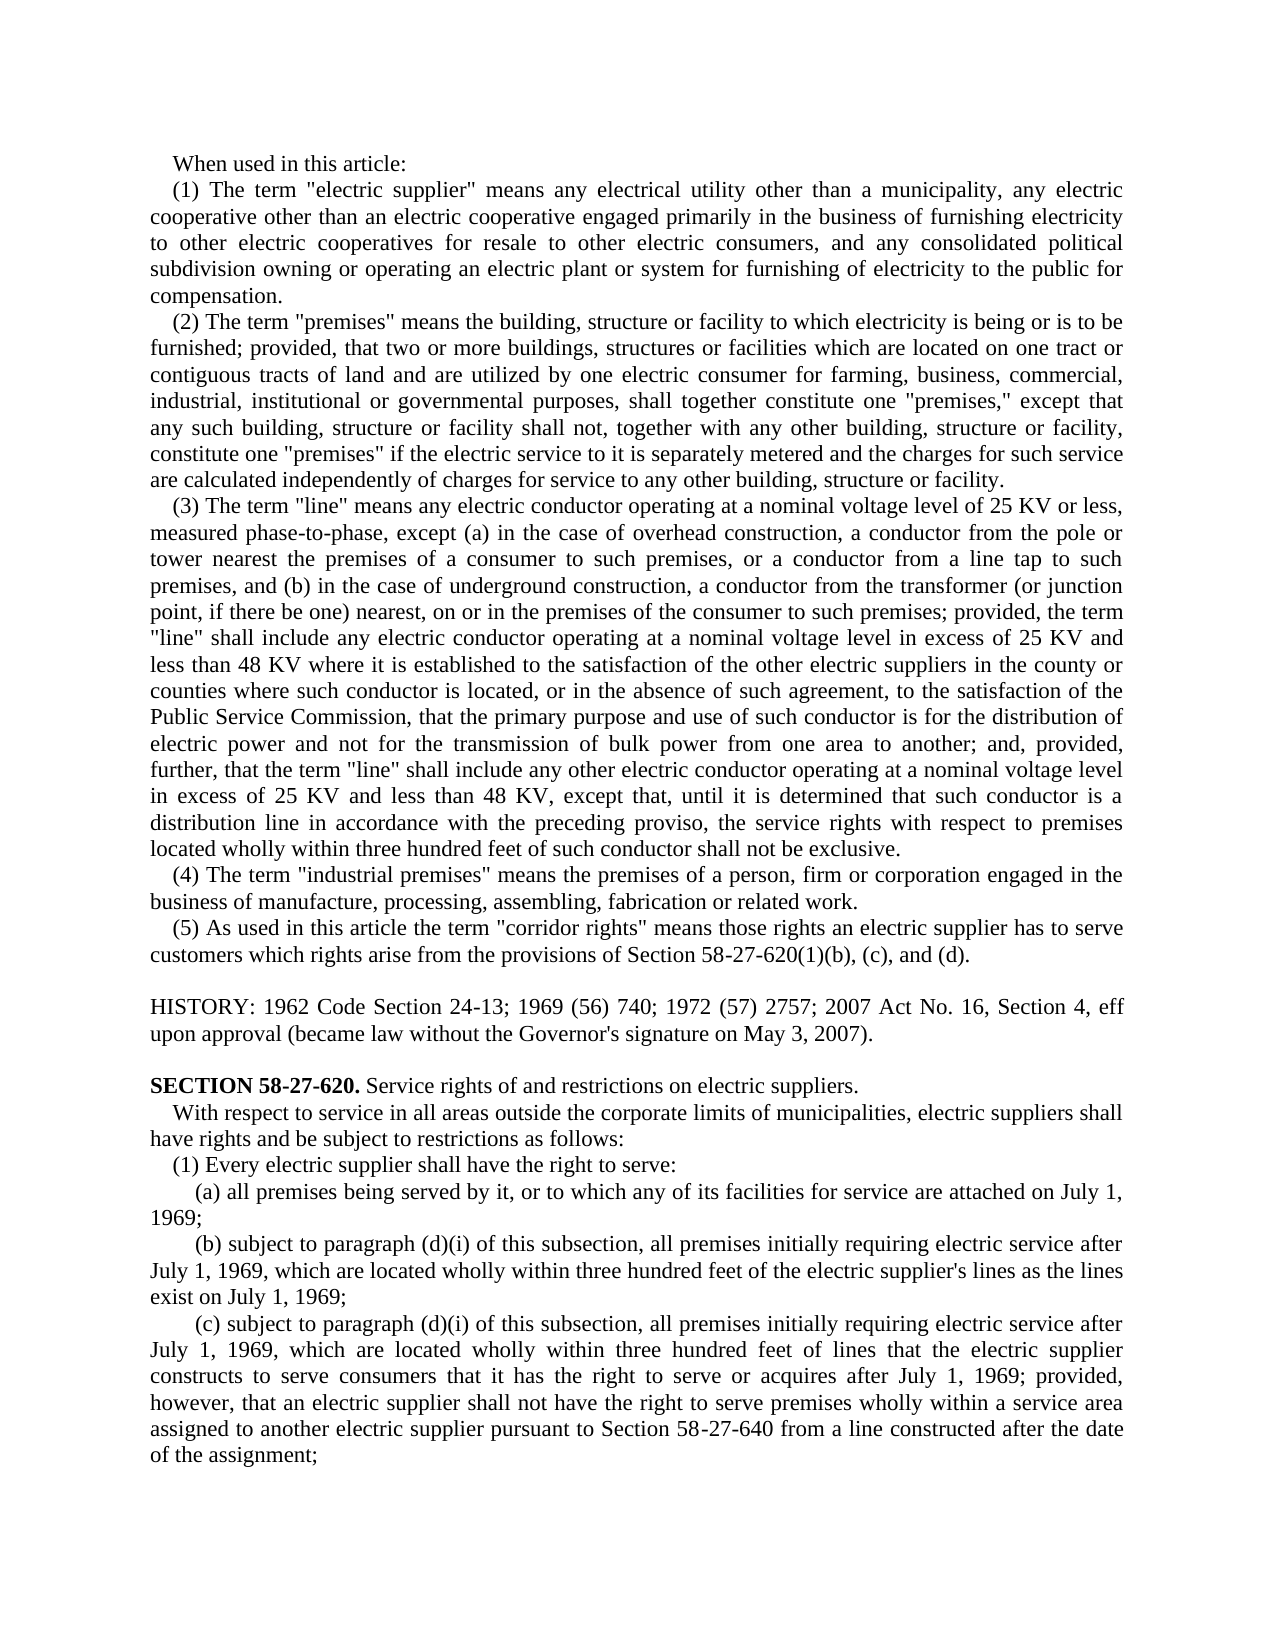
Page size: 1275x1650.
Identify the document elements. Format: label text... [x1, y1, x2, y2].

text SECTION 58-27-620. Service rights of and restrictions on electric suppliers. [150, 1072, 1125, 1099]
text (4) The term "industrial premises" means the premises of a person, firm or corporation engaged in the business of manufacture, processing, assembling, fabrication or related work. [150, 862, 1125, 914]
text (1) Every electric supplier shall have the right to serve: [150, 1151, 1125, 1178]
text (2) The term "premises" means the building, structure or facility to which electricity is being or is to be furnished; provided, that two or more buildings, structures or facilities which are located on one tract or contiguous tracts of land and are utilized by one electric consumer for farming, business, commercial, industrial, institutional or governmental purposes, shall together constitute one "premises," except that any such building, structure or facility shall not, together with any other building, structure or facility, constitute one "premises" if the electric service to it is separately metered and the charges for such service are calculated independently of charges for service to any other building, structure or facility. [150, 308, 1125, 493]
text (b) subject to paragraph (d)(i) of this subsection, all premises initially requiring electric service after July 1, 1969, which are located wholly within three hundred feet of the electric supplier's lines as the lines exist on July 1, 1969; [150, 1231, 1125, 1309]
text (1) The term "electric supplier" means any electrical utility other than a municipality, any electric cooperative other than an electric cooperative engaged primarily in the business of furnishing electricity to other electric cooperatives for resale to other electric consumers, and any consolidated political subdivision owning or operating an electric plant or system for furnishing of electricity to the public for compensation. [150, 176, 1125, 308]
text When used in this article: [150, 150, 1125, 176]
text (5) As used in this article the term "corridor rights" means those rights an electric supplier has to serve customers which rights arise from the provisions of Section 58-27-620(1)(b), (c), and (d). [150, 914, 1125, 967]
text (c) subject to paragraph (d)(i) of this subsection, all premises initially requiring electric service after July 1, 1969, which are located wholly within three hundred feet of lines that the electric supplier constructs to serve consumers that it has the right to serve or acquires after July 1, 1969; provided, however, that an electric supplier shall not have the right to serve premises wholly within a service area assigned to another electric supplier pursuant to Section 58-27-640 from a line constructed after the date of the assignment; [150, 1309, 1125, 1468]
text (a) all premises being served by it, or to which any of its facilities for service are attached on July 1, 1969; [150, 1178, 1125, 1231]
text With respect to service in all areas outside the corporate limits of municipalities, electric suppliers shall have rights and be subject to restrictions as follows: [150, 1099, 1125, 1151]
text (3) The term "line" means any electric conductor operating at a nominal voltage level of 25 KV or less, measured phase-to-phase, except (a) in the case of overhead construction, a conductor from the pole or tower nearest the premises of a consumer to such premises, or a conductor from a line tap to such premises, and (b) in the case of underground construction, a conductor from the transformer (or junction point, if there be one) nearest, on or in the premises of the consumer to such premises; provided, the term "line" shall include any electric conductor operating at a nominal voltage level in excess of 25 KV and less than 48 KV where it is established to the satisfaction of the other electric suppliers in the county or counties where such conductor is located, or in the absence of such agreement, to the satisfaction of the Public Service Commission, that the primary purpose and use of such conductor is for the distribution of electric power and not for the transmission of bulk power from one area to another; and, provided, further, that the term "line" shall include any other electric conductor operating at a nominal voltage level in excess of 25 KV and less than 48 KV, except that, until it is determined that such conductor is a distribution line in accordance with the preceding proviso, the service rights with respect to premises located wholly within three hundred feet of such conductor shall not be exclusive. [150, 493, 1125, 862]
text HISTORY: 1962 Code Section 24-13; 1969 (56) 740; 1972 (57) 2757; 2007 Act No. 16, Section 4, eff upon approval (became law without the Governor's signature on May 3, 2007). [150, 993, 1125, 1046]
